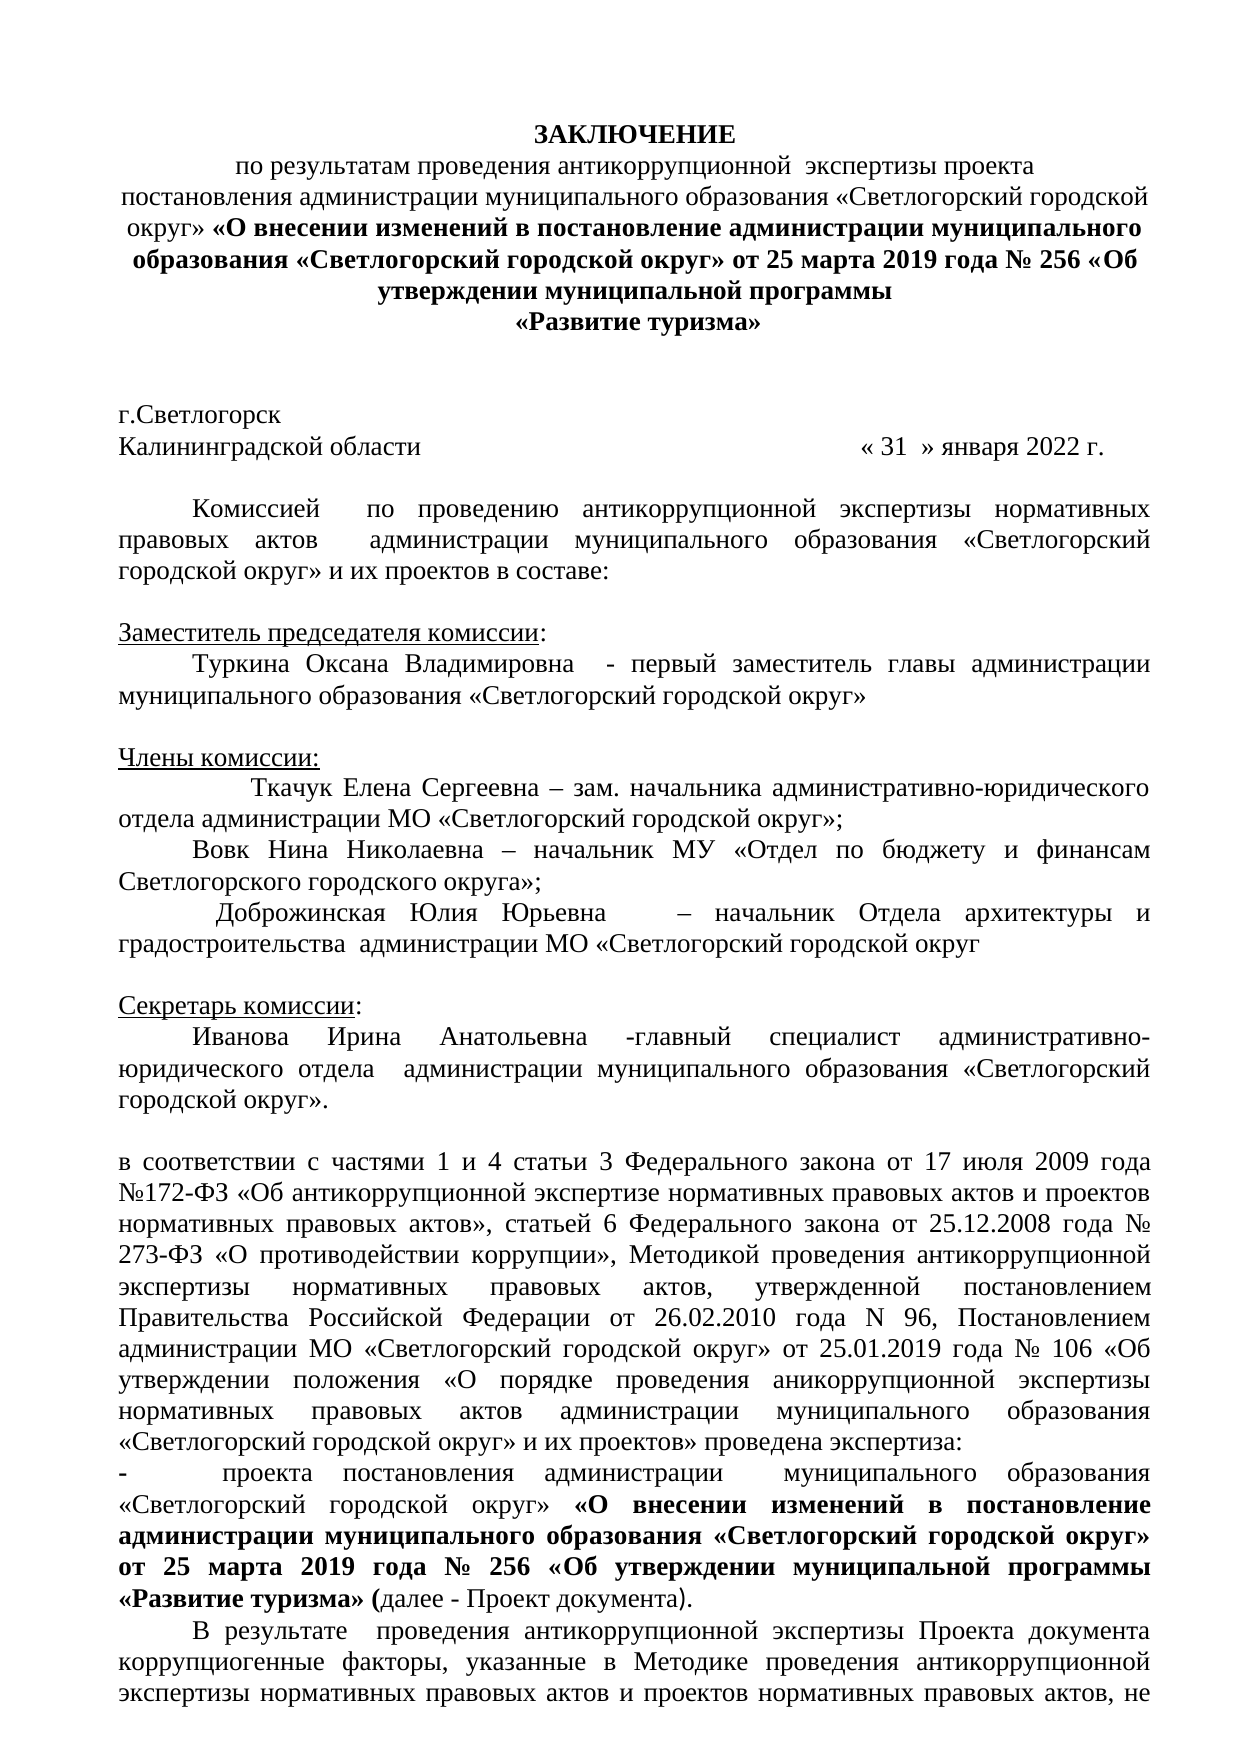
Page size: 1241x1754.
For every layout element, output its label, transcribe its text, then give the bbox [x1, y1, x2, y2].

title «Развитие туризма» [118, 305, 1152, 336]
text Ткачук Елена Сергеевна – зам. начальника административно-юридического отдела администрации МО «Светлогорский городской округ»; [118, 772, 1152, 834]
title постановления администрации муниципального образования «Светлогорский городской округ» «О внесении изменений в постановление администрации муниципального образования «Светлогорский городской округ» от 25 марта 2019 года № 256 «Об утверждении муниципальной программы [118, 180, 1152, 305]
text Калининградской области « 31 » января 2022 г. [118, 429, 1152, 461]
text Доброжинская Юлия Юрьевна – начальник Отдела архитектуры и градостроительства администрации МО «Светлогорский городской округ [118, 896, 1152, 958]
text в соответствии с частями 1 и 4 статьи 3 Федерального закона от 17 июля 2009 года №172-ФЗ «Об антикоррупционной экспертизе нормативных правовых актов и проектов нормативных правовых актов», статьей 6 Федерального закона от 25.12.2008 года № 273-ФЗ «О противодействии коррупции», Методикой проведения антикоррупционной экспертизы нормативных правовых актов, утвержденной постановлением Правительства Российской Федерации от 26.02.2010 года N 96, Постановлением администрации МО «Светлогорский городской округ» от 25.01.2019 года № 106 «Об утверждении положения «О порядке проведения аникоррупционной экспертизы нормативных правовых актов администрации муниципального образования «Светлогорский городской округ» и их проектов» проведена экспертиза: [118, 1145, 1152, 1457]
title - проекта постановления администрации муниципального образования «Светлогорский городской округ» «О внесении изменений в постановление администрации муниципального образования «Светлогорский городской округ» от 25 марта 2019 года № 256 «Об утверждении муниципальной программы «Развитие туризма» (далее - Проект документа). [118, 1457, 1152, 1614]
text Иванова Ирина Анатольевна -главный специалист административно-юридического отдела администрации муниципального образования «Светлогорский городской округ». [118, 1021, 1152, 1114]
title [118, 1614, 1152, 1708]
text Вовк Нина Николаевна – начальник МУ «Отдел по бюджету и финансам Светлогорского городского округа»; [118, 834, 1152, 896]
text Комиссией по проведению антикоррупционной экспертизы нормативных правовых актов администрации муниципального образования «Светлогорский городской округ» и их проектов в составе: [118, 492, 1152, 585]
text ЗАКЛЮЧЕНИЕ [118, 118, 1152, 149]
text г.Светлогорск [118, 398, 1152, 429]
text Туркина Оксана Владимировна - первый заместитель главы администрации муниципального образования «Светлогорский городской округ» [118, 648, 1152, 710]
text Заместитель председателя комиссии: [118, 616, 1152, 648]
text Члены комиссии: [118, 741, 1152, 772]
text Секретарь комиссии: [118, 989, 1152, 1021]
text по результатам проведения антикоррупционной экспертизы проекта [118, 149, 1152, 180]
